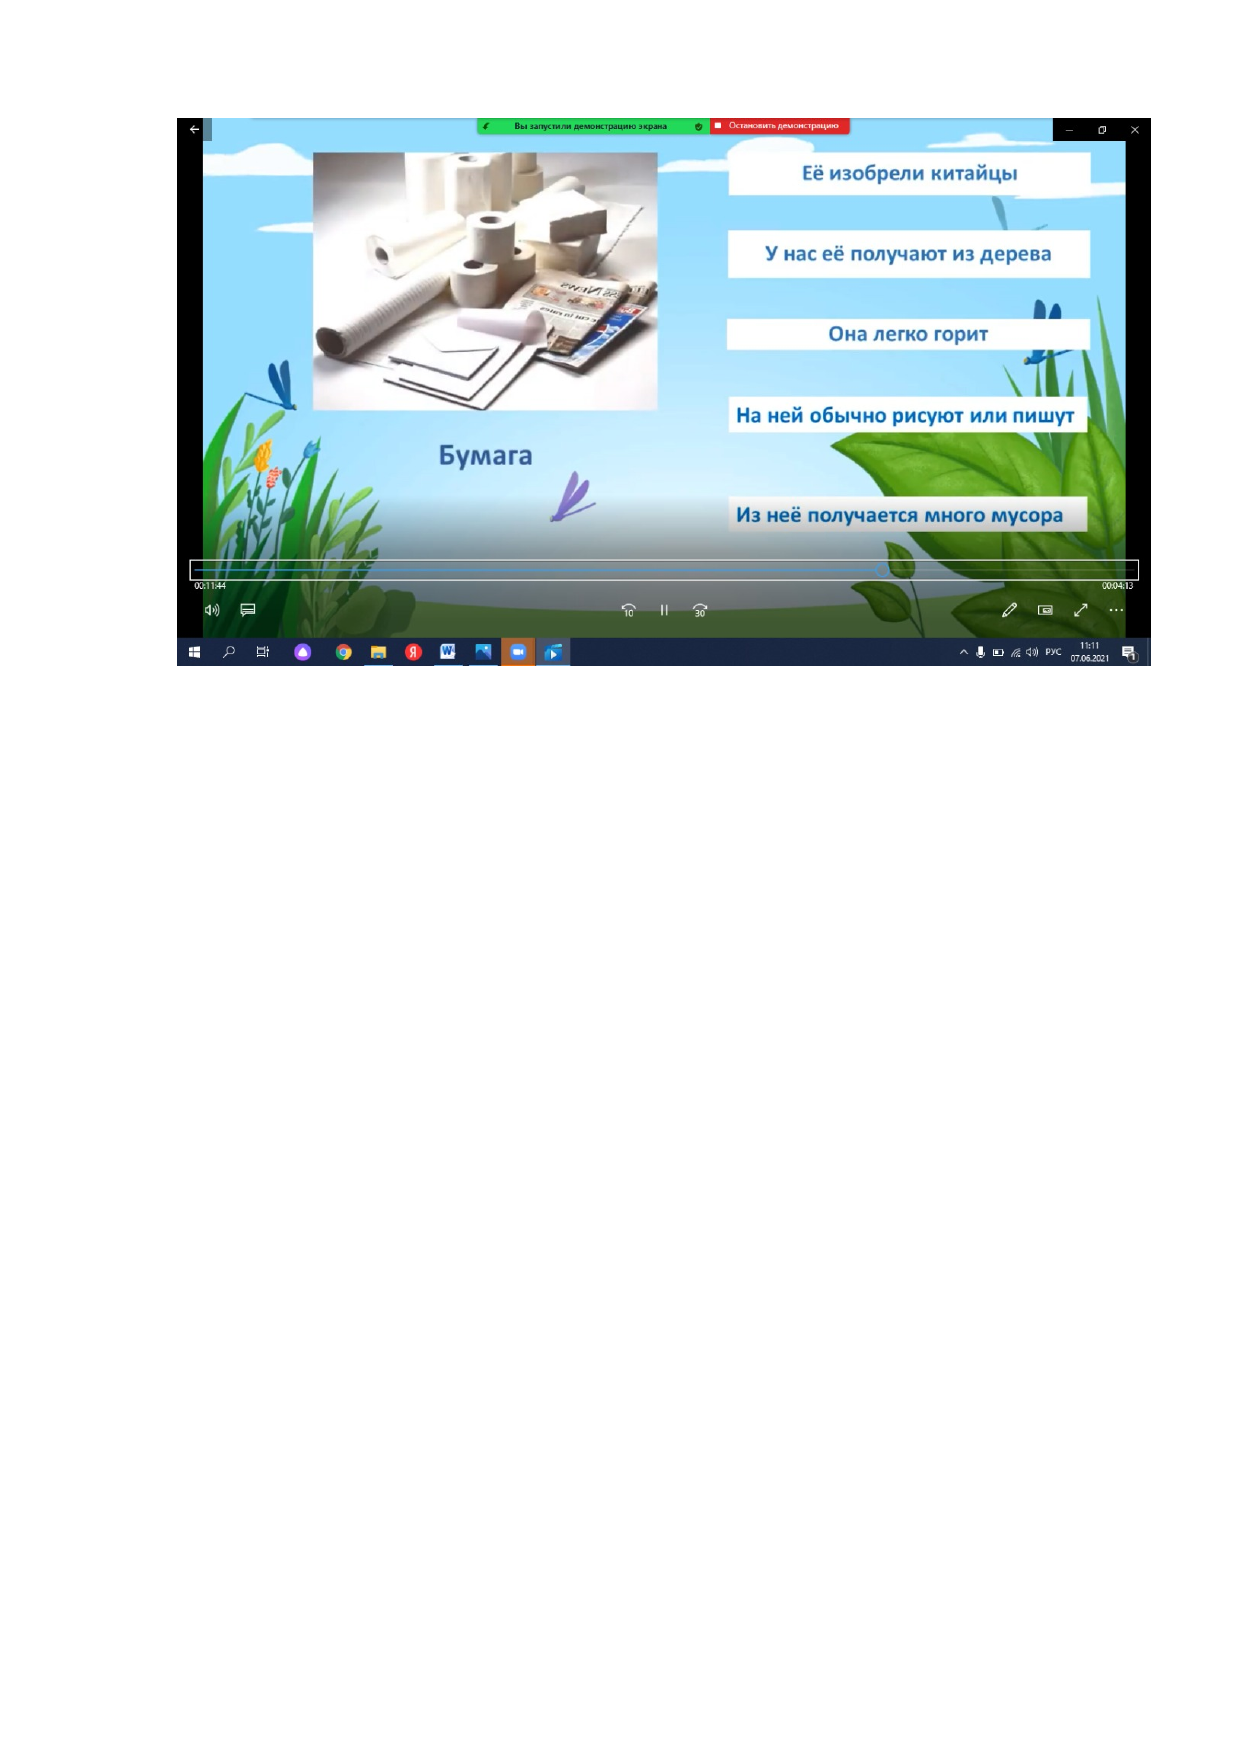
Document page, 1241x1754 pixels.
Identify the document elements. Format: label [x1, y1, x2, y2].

picture [177, 118, 1151, 666]
